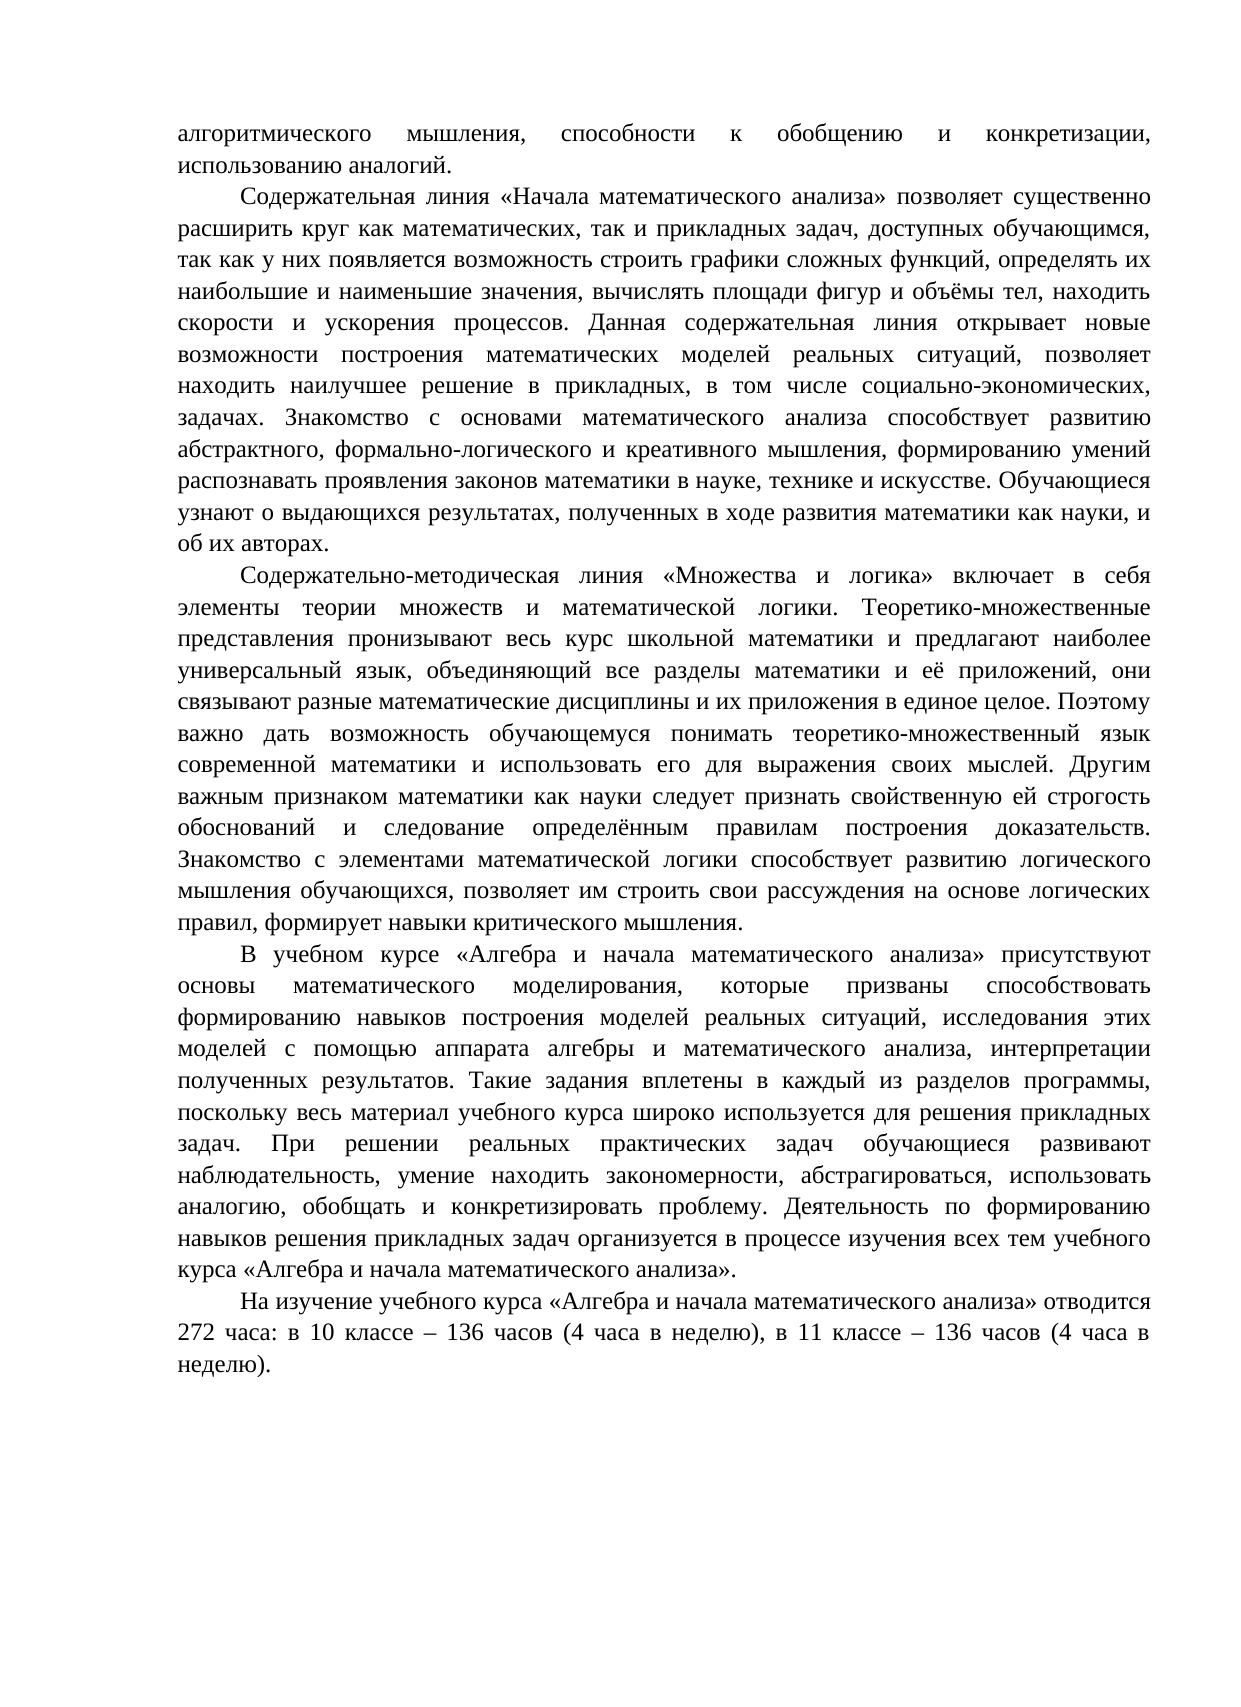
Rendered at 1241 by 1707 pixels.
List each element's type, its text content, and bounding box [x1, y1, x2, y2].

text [177, 118, 1152, 178]
text Содержательная линия «Начала математического анализа» позволяет существенно расширить круг как математических, так и прикладных задач, доступных обучающимся, так как у них появляется возможность строить графики сложных функций, определять их наибольшие и наименьшие значения, вычислять площади фигур и объёмы тел, находить скорости и ускорения процессов. Данная содержательная линия открывает новые возможности построения математических моделей реальных ситуаций, позволяет находить наилучшее решение в прикладных, в том числе социально-экономических, задачах. Знакомство с основами математического анализа способствует развитию абстрактного, формально-логического и креативного мышления, формированию умений распознавать проявления законов математики в науке, технике и искусстве. Обучающиеся узнают о выдающихся результатах, полученных в ходе развития математики как науки, и об их авторах. [177, 181, 1152, 557]
text Содержательно-методическая линия «Множества и логика» включает в себя элементы теории множеств и математической логики. Теоретико-множественные представления пронизывают весь курс школьной математики и предлагают наиболее универсальный язык, объединяющий все разделы математики и её приложений, они связывают разные математические дисциплины и их приложения в единое целое. Поэтому важно дать возможность обучающемуся понимать теоретико-множественный язык современной математики и использовать его для выражения своих мыслей. Другим важным признаком математики как науки следует признать свойственную ей строгость обоснований и следование определённым правилам построения доказательств. Знакомство с элементами математической логики способствует развитию логического мышления обучающихся, позволяет им строить свои рассуждения на основе логических правил, формирует навыки критического мышления. [177, 560, 1152, 936]
text ‌На изучение учебного курса «Алгебра и начала математического анализа» отводится 272 часа: в 10 классе – 136 часов (4 часа в неделю), в 11 классе – 136 часов (4 часа в неделю). ‌‌ [177, 1286, 1152, 1378]
text В учебном курсе «Алгебра и начала математического анализа» присутствуют основы математического моделирования, которые призваны способствовать формированию навыков построения моделей реальных ситуаций, исследования этих моделей с помощью аппарата алгебры и математического анализа, интерпретации полученных результатов. Такие задания вплетены в каждый из разделов программы, поскольку весь материал учебного курса широко используется для решения прикладных задач. При решении реальных практических задач обучающиеся развивают наблюдательность, умение находить закономерности, абстрагироваться, использовать аналогию, обобщать и конкретизировать проблему. Деятельность по формированию навыков решения прикладных задач организуется в процессе изучения всех тем учебного курса «Алгебра и начала математического анализа». [177, 939, 1152, 1283]
